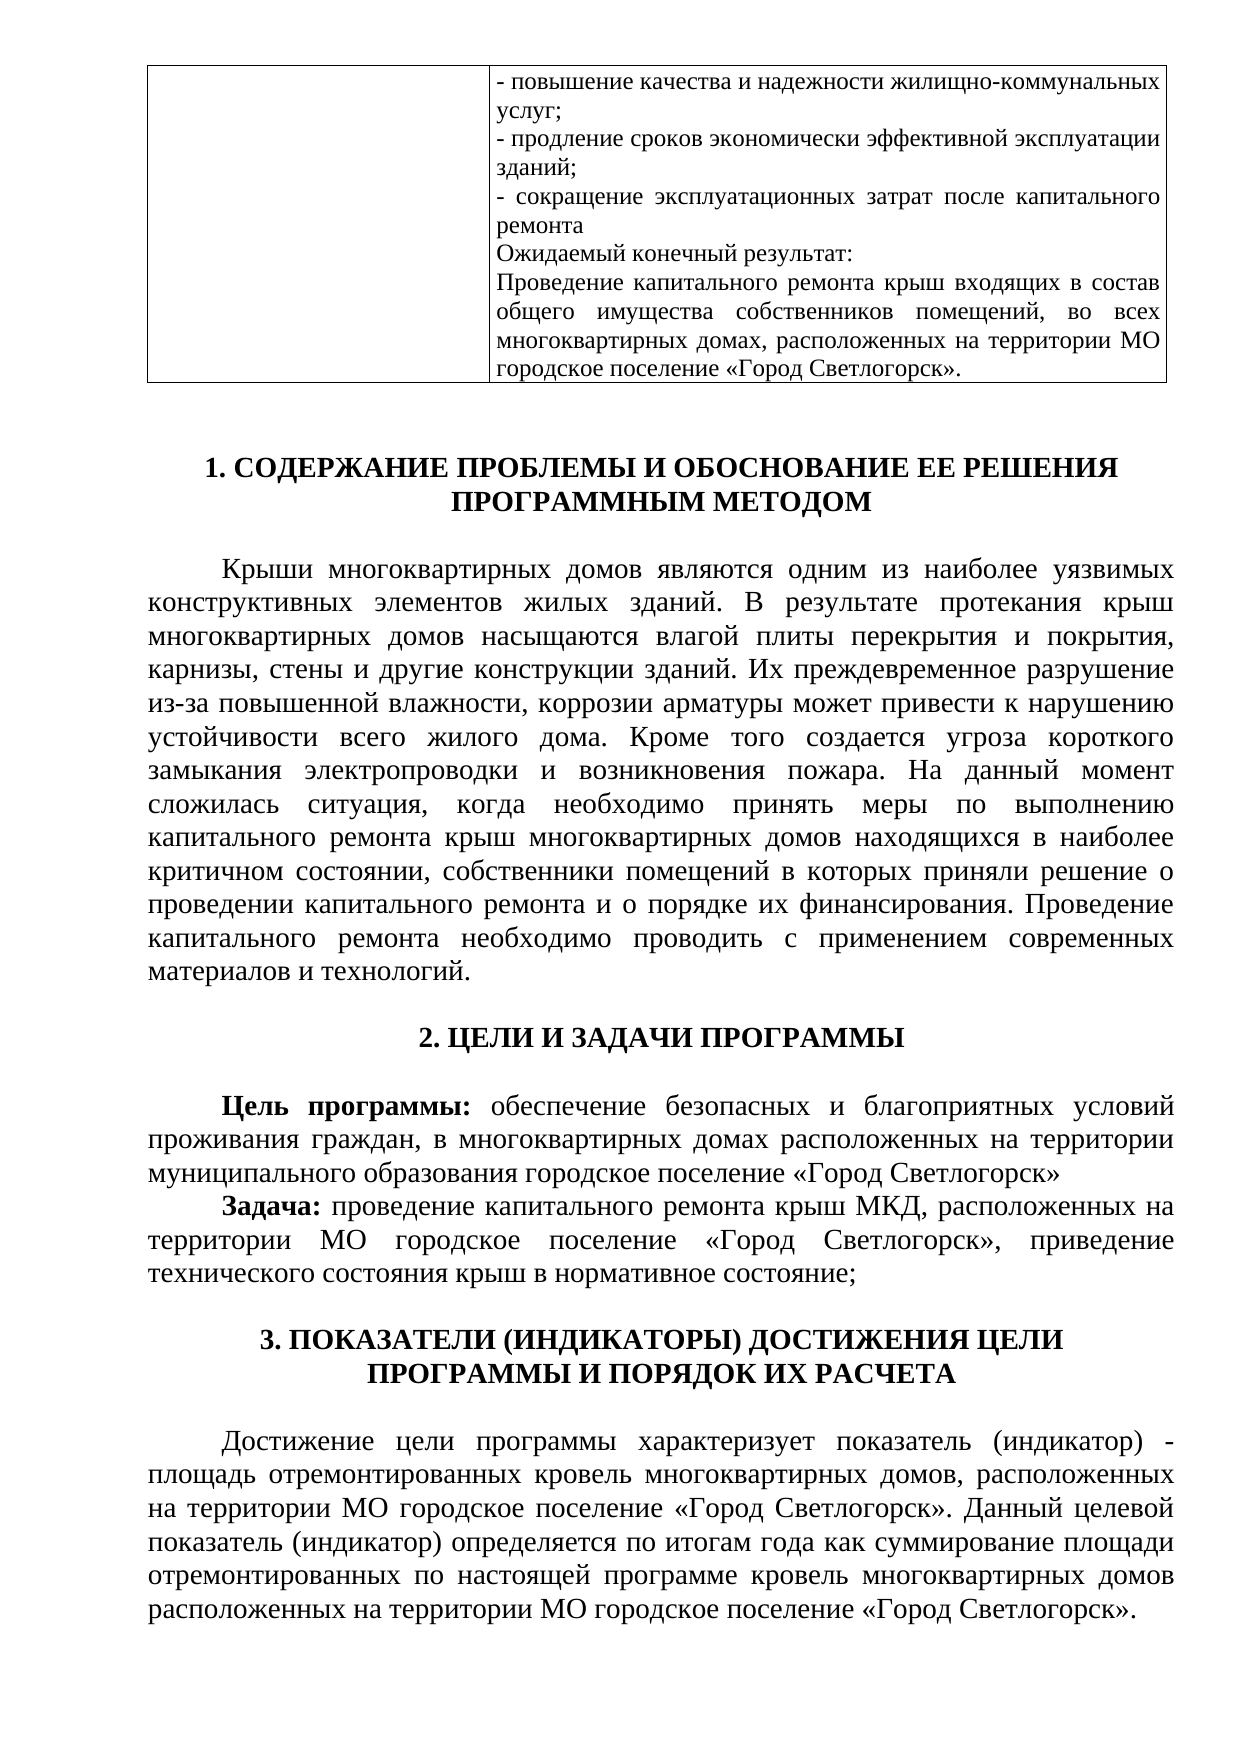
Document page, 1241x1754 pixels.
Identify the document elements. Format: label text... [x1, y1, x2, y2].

text Цель программы: обеспечение безопасных и благоприятных условий проживания граждан, в многоквартирных домах расположенных на территории муниципального образования городское поселение «Город Светлогорск» [148, 1088, 1175, 1188]
text Задача: проведение капитального ремонта крыш МКД, расположенных на территории МО городское поселение «Город Светлогорск», приведение технического состояния крыш в нормативное состояние; [148, 1188, 1175, 1289]
text Достижение цели программы характеризует показатель (индикатор) - площадь отремонтированных кровель многоквартирных домов, расположенных на территории МО городское поселение «Город Светлогорск». Данный целевой показатель (индикатор) определяется по итогам года как суммирование площади отремонтированных по настоящей программе кровель многоквартирных домов расположенных на территории МО городское поселение «Город Светлогорск». [148, 1423, 1175, 1624]
text 1. СОДЕРЖАНИЕ ПРОБЛЕМЫ И ОБОСНОВАНИЕ ЕЕ РЕШЕНИЯ ПРОГРАММНЫМ МЕТОДОМ [148, 450, 1175, 517]
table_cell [148, 66, 489, 382]
text 2. ЦЕЛИ И ЗАДАЧИ ПРОГРАММЫ [148, 1021, 1175, 1054]
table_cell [490, 66, 1166, 382]
text ПРОГРАММЫ И ПОРЯДОК ИХ РАСЧЕТА [148, 1356, 1175, 1389]
text Крыши многоквартирных домов являются одним из наиболее уязвимых конструктивных элементов жилых зданий. В результате протекания крыш многоквартирных домов насыщаются влагой плиты перекрытия и покрытия, карнизы, стены и другие конструкции зданий. Их преждевременное разрушение из-за повышенной влажности, коррозии арматуры может привести к нарушению устойчивости всего жилого дома. Кроме того создается угроза короткого замыкания электропроводки и возникновения пожара. На данный момент сложилась ситуация, когда необходимо принять меры по выполнению капитального ремонта крыш многоквартирных домов находящихся в наиболее критичном состоянии, собственники помещений в которых приняли решение о проведении капитального ремонта и о порядке их финансирования. Проведение капитального ремонта необходимо проводить с применением современных материалов и технологий. [148, 551, 1175, 987]
text 3. ПОКАЗАТЕЛИ (ИНДИКАТОРЫ) ДОСТИЖЕНИЯ ЦЕЛИ [148, 1322, 1175, 1356]
